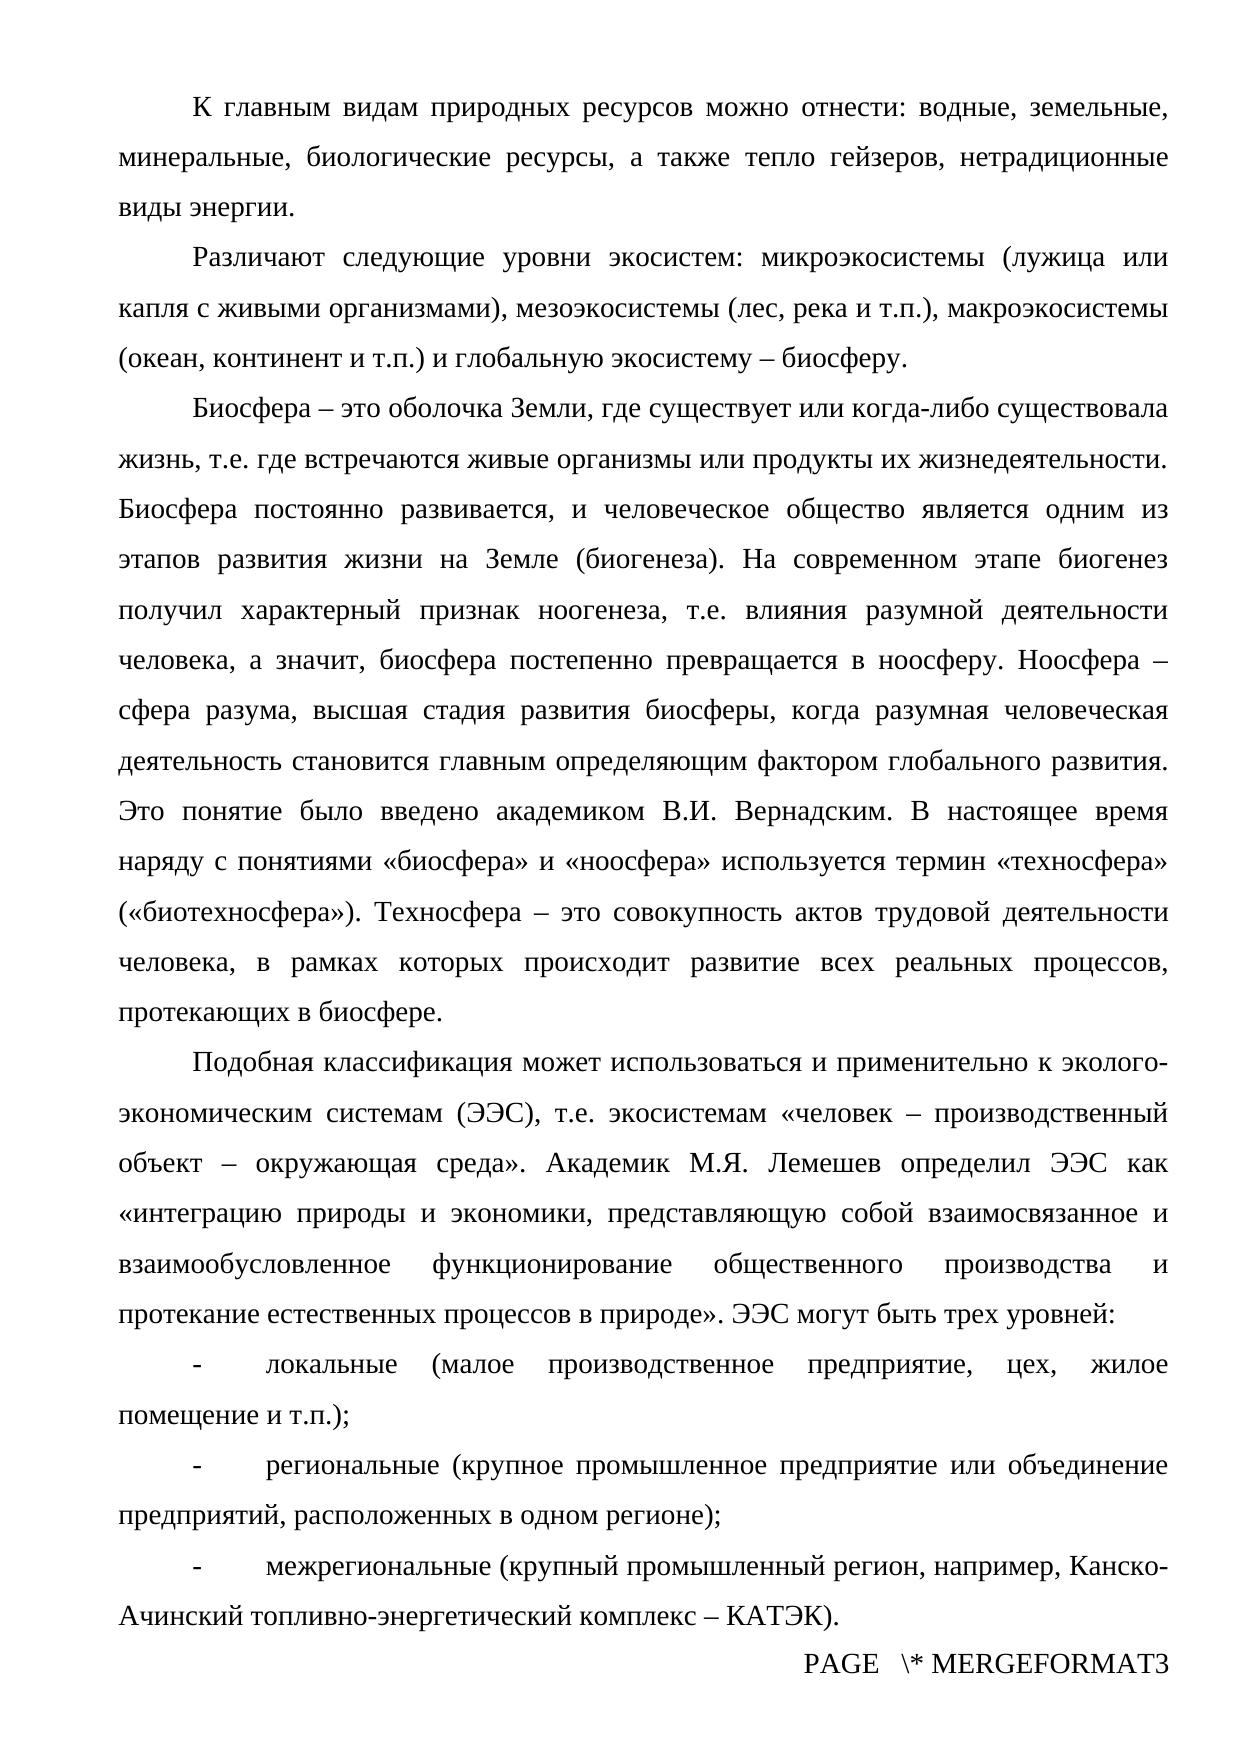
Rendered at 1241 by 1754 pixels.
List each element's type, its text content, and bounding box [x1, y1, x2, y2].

text Подобная классификация может использоваться и применительно к эколого-экономическим системам (ЭЭС), т.е. экосистемам «человек – производственный объект – окружающая среда». Академик М.Я. Лемешев определил ЭЭС как «интеграцию природы и экономики, представляющую собой взаимосвязанное и взаимообусловленное функционирование общественного производства и протекание естественных процессов в природе». ЭЭС могут быть трех уровней: [118, 1044, 1169, 1330]
list локальные (малое производственное предприятие, цех, жилое помещение и т.п.); [118, 1346, 1169, 1430]
text Биосфера – это оболочка Земли, где существует или когда-либо существовала жизнь, т.е. где встречаются живые организмы или продукты их жизнедеятельности. Биосфера постоянно развивается, и человеческое общество является одним из этапов развития жизни на Земле (биогенеза). На современном этапе биогенез получил характерный признак ноогенеза, т.е. влияния разумной деятельности человека, а значит, биосфера постепенно превращается в ноосферу. Ноосфера – сфера разума, высшая стадия развития биосферы, когда разумная человеческая деятельность становится главным определяющим фактором глобального развития. Это понятие было введено академиком В.И. Вернадским. В настоящее время наряду с понятиями «биосфера» и «ноосфера» используется термин «техносфера» («биотехносфера»). Техносфера – это совокупность актов трудовой деятельности человека, в рамках которых происходит развитие всех реальных процессов, протекающих в биосфере. [118, 391, 1169, 1028]
list межрегиональные (крупный промышленный регион, например, Канско-Ачинский топливно-энергетический комплекс – КАТЭК). [118, 1548, 1169, 1632]
list региональные (крупное промышленное предприятие или объединение предприятий, расположенных в одном регионе); [118, 1447, 1169, 1531]
text К главным видам природных ресурсов можно отнести: водные, земельные, минеральные, биологические ресурсы, а также тепло гейзеров, нетрадиционные виды энергии. [118, 89, 1169, 223]
text Различают следующие уровни экосистем: микроэкосистемы (лужица или капля с живыми организмами), мезоэкосистемы (лес, река и т.п.), макроэкосистемы (океан, континент и т.п.) и глобальную экосистему – биосферу. [118, 239, 1169, 374]
